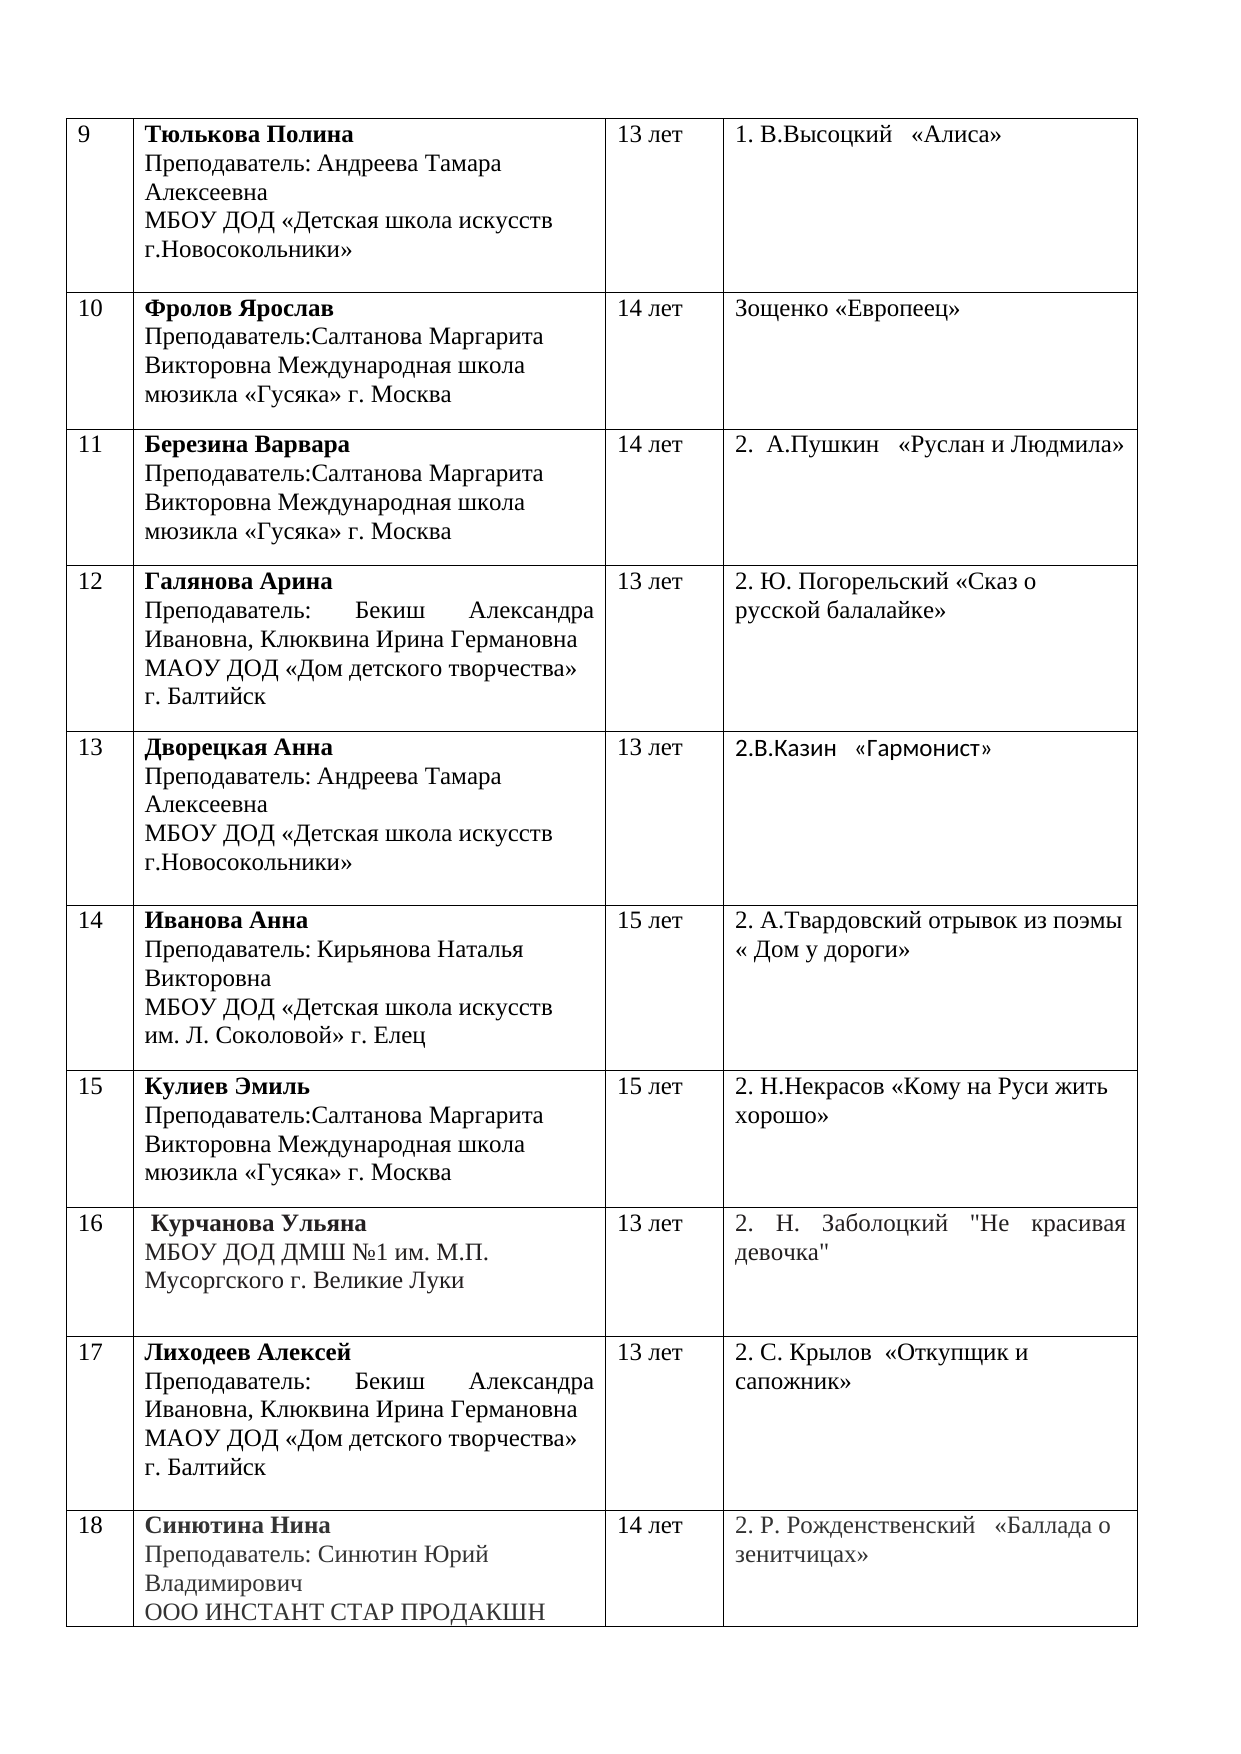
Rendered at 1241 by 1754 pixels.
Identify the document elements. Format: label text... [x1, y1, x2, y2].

table_cell 15 лет [606, 1071, 723, 1207]
table_cell Галянова Арина Преподаватель: Бекиш Александра Ивановна, Клюквина Ирина Германовна МАОУ ДОД «Дом детского творчества» г. Балтийск [134, 566, 605, 731]
table_cell 13 лет [606, 566, 723, 731]
table_cell 13 лет [606, 1337, 723, 1509]
table_cell Фролов Ярослав Преподаватель:Салтанова Маргарита Викторовна Международная школа мюзикла «Гусяка» г. Москва [134, 293, 605, 428]
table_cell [134, 1511, 605, 1626]
table_cell 11 [67, 430, 133, 565]
table_cell 14 лет [606, 430, 723, 565]
table_cell 2. А.Пушкин «Руслан и Людмила» [724, 430, 1137, 565]
table_cell 13 лет [606, 1208, 723, 1336]
table_cell 13 [67, 732, 133, 904]
table_cell Березина Варвара Преподаватель:Салтанова Маргарита Викторовна Международная школа мюзикла «Гусяка» г. Москва [134, 430, 605, 565]
table_cell Курчанова Ульяна МБОУ ДОД ДМШ №1 им. М.П. Мусоргского г. Великие Луки [134, 1208, 605, 1336]
table_cell 12 [67, 566, 133, 731]
table_cell 14 лет [606, 293, 723, 428]
table_cell 2. Ю. Погорельский «Сказ о русской балалайке» [724, 566, 1137, 731]
table_cell Дворецкая Анна Преподаватель: Андреева Тамара Алексеевна МБОУ ДОД «Детская школа искусств г.Новосокольники» [134, 732, 605, 904]
table_cell 17 [67, 1337, 133, 1509]
table_cell Зощенко «Европеец» [724, 293, 1137, 428]
table_cell Тюлькова Полина Преподаватель: Андреева Тамара Алексеевна МБОУ ДОД «Детская школа искусств г.Новосокольники» [134, 119, 605, 292]
table_cell 2. Н. Заболоцкий "Не красивая девочка" [724, 1208, 1137, 1336]
table_cell 16 [67, 1208, 133, 1336]
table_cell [724, 1511, 1137, 1626]
table_cell 2.В.Казин «Гармонист» [724, 732, 1137, 904]
table_cell 15 [67, 1071, 133, 1207]
table_cell 2. С. Крылов «Откупщик и сапожник» [724, 1337, 1137, 1509]
table_cell 10 [67, 293, 133, 428]
table_cell 18 [67, 1511, 133, 1626]
table_cell 13 лет [606, 119, 723, 292]
table_cell 2. А.Твардовский отрывок из поэмы « Дом у дороги» [724, 906, 1137, 1070]
table_cell 13 лет [606, 732, 723, 904]
table_cell Кулиев Эмиль Преподаватель:Салтанова Маргарита Викторовна Международная школа мюзикла «Гусяка» г. Москва [134, 1071, 605, 1207]
table_cell 15 лет [606, 906, 723, 1070]
table_cell 14 лет [606, 1511, 723, 1626]
table_cell 14 [67, 906, 133, 1070]
table_cell 1. В.Высоцкий «Алиса» [724, 119, 1137, 292]
table_cell Иванова Анна Преподаватель: Кирьянова Наталья Викторовна МБОУ ДОД «Детская школа искусств им. Л. Соколовой» г. Елец [134, 906, 605, 1070]
table_cell 9 [67, 119, 133, 292]
table_cell Лиходеев Алексей Преподаватель: Бекиш Александра Ивановна, Клюквина Ирина Германовна МАОУ ДОД «Дом детского творчества» г. Балтийск [134, 1337, 605, 1509]
table_cell 2. Н.Некрасов «Кому на Руси жить хорошо» [724, 1071, 1137, 1207]
